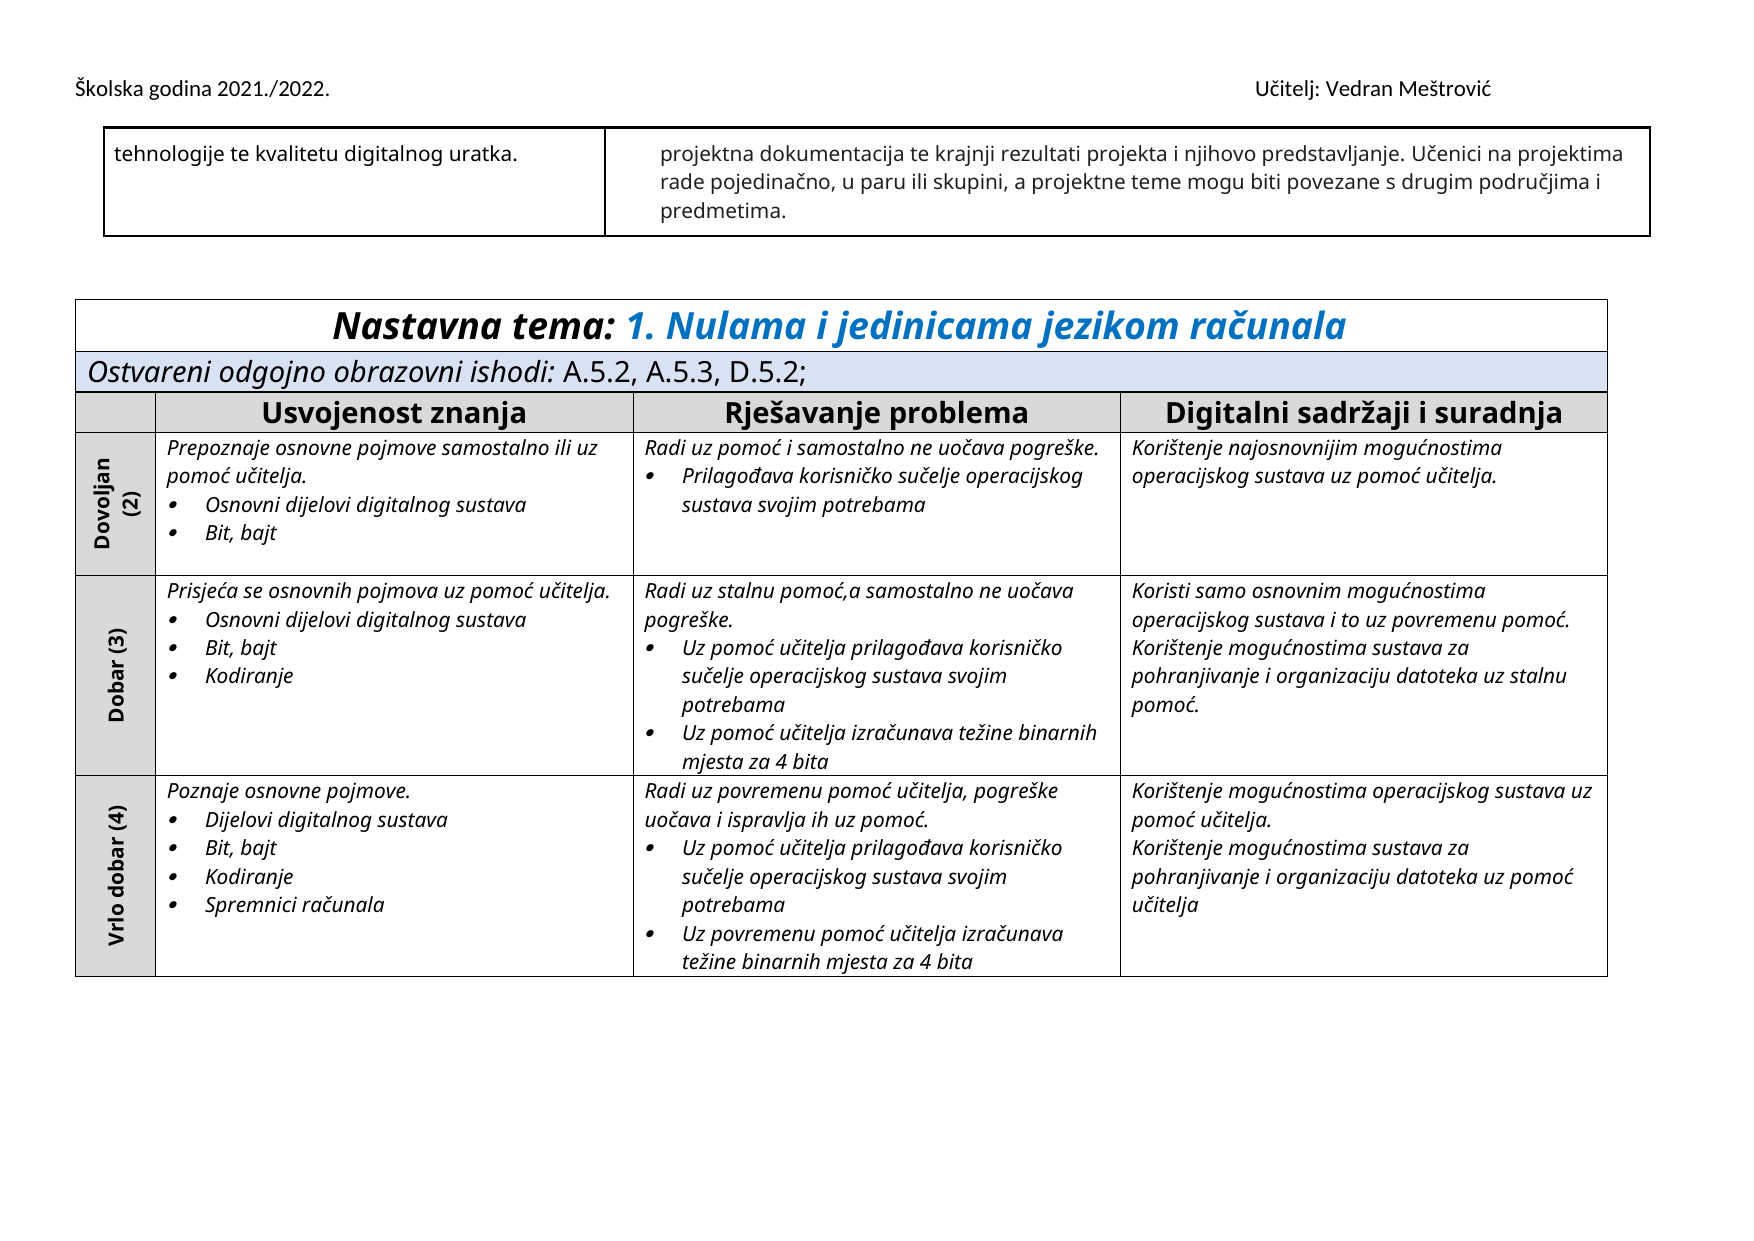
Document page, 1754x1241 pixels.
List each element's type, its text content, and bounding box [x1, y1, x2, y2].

table_cell Digitalni sadržaji i suradnja [1121, 393, 1607, 432]
table_cell Dovoljan (2) [76, 433, 155, 575]
table_cell Koristi samo osnovnim mogućnostima operacijskog sustava i to uz povremenu pomoć. Korištenje mogućnostima sustava za pohranjivanje i organizaciju datoteka uz stalnu pomoć. [1121, 576, 1607, 775]
table_cell [76, 393, 155, 432]
table_cell Korištenje mogućnostima operacijskog sustava uz pomoć učitelja. Korištenje mogućnostima sustava za pohranjivanje i organizaciju datoteka uz pomoć učitelja [1121, 776, 1607, 976]
table_cell Dobar (3) [76, 576, 155, 775]
table_header Nastavna tema: 1. Nulama i jedinicama jezikom računala [76, 300, 1607, 351]
table_cell Rješavanje problema [634, 393, 1120, 432]
table_cell Prepoznaje osnovne pojmove samostalno ili uz pomoć učitelja. Osnovni dijelovi digitalnog sustava Bit, bajt [156, 433, 633, 575]
table_cell Radi uz stalnu pomoć,a samostalno ne uočava pogreške. Uz pomoć učitelja prilagođava korisničko sučelje operacijskog sustava svojim potrebama Uz pomoć učitelja izračunava težine binarnih mjesta za 4 bita [634, 576, 1120, 775]
table_cell Poznaje osnovne pojmove. Dijelovi digitalnog sustava Bit, bajt Kodiranje Spremnici računala [156, 776, 633, 976]
table_cell Vrlo dobar (4) [76, 776, 155, 976]
table_cell Ostvareni odgojno obrazovni ishodi: A.5.2, A.5.3, D.5.2; [76, 352, 1607, 391]
table_cell Radi uz povremenu pomoć učitelja, pogreške uočava i ispravlja ih uz pomoć. Uz pomoć učitelja prilagođava korisničko sučelje operacijskog sustava svojim potrebama Uz povremenu pomoć učitelja izračunava težine binarnih mjesta za 4 bita [634, 776, 1120, 976]
table_cell Prisjeća se osnovnih pojmova uz pomoć učitelja. Osnovni dijelovi digitalnog sustava Bit, bajt Kodiranje [156, 576, 633, 775]
table_cell Usvojenost znanja [156, 393, 633, 432]
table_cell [105, 129, 604, 235]
table_cell Radi uz pomoć i samostalno ne uočava pogreške. Prilagođava korisničko sučelje operacijskog sustava svojim potrebama [634, 433, 1120, 575]
table_cell Korištenje najosnovnijim mogućnostima operacijskog sustava uz pomoć učitelja. [1121, 433, 1607, 575]
